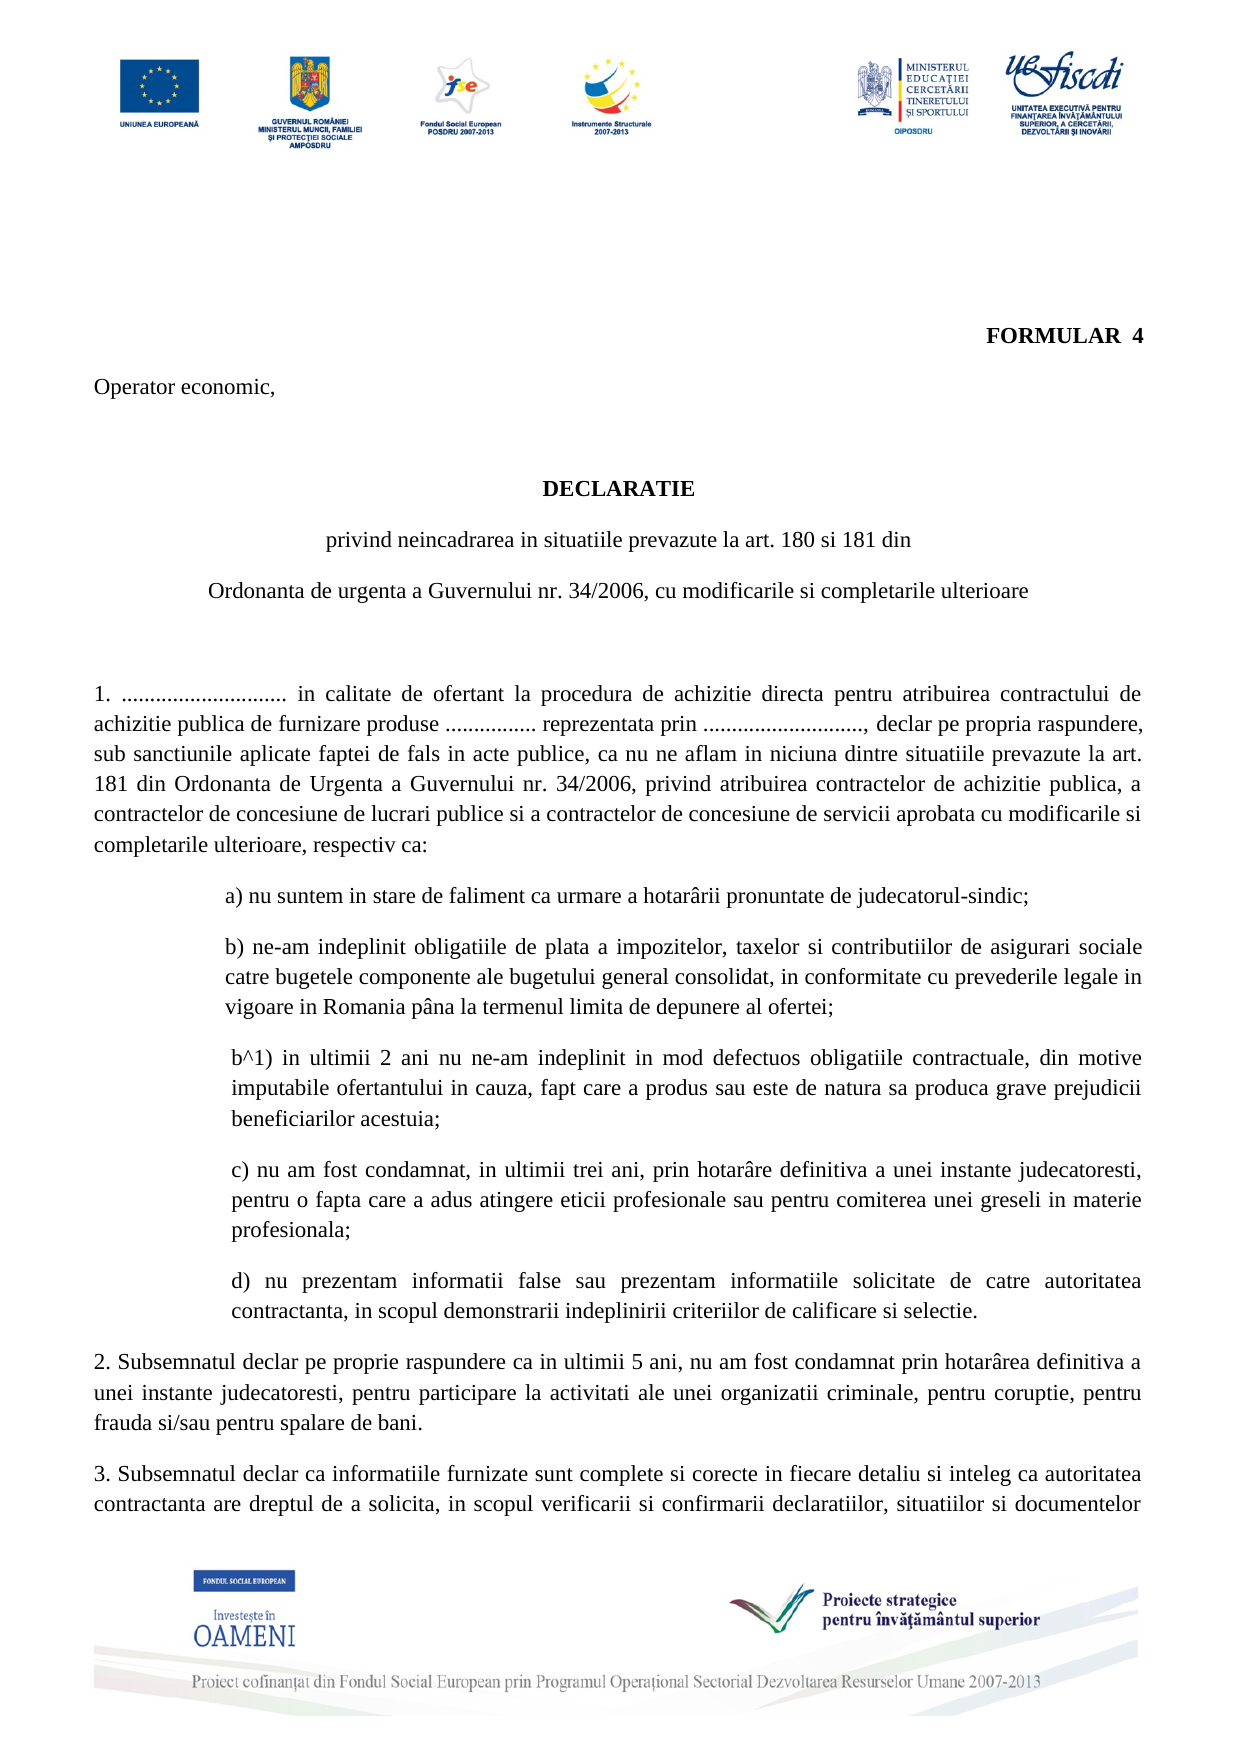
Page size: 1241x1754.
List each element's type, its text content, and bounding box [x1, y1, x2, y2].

text 1. ............................. in calitate de ofertant la procedura de achizitie directa pentru atribuirea contractului de achizitie publica de furnizare produse ................ reprezentata prin ............................, declar pe propria raspundere, sub sanctiunile aplicate faptei de fals in acte publice, ca nu ne aflam in niciuna dintre situatiile prevazute la art. 181 din Ordonanta de Urgenta a Guvernului nr. 34/2006, privind atribuirea contractelor de achizitie publica, a contractelor de concesiune de lucrari publice si a contractelor de concesiune de servicii aprobata cu modificarile si completarile ulterioare, respectiv ca: [94, 680, 1144, 857]
text d) nu prezentam informatii false sau prezentam informatiile solicitate de catre autoritatea contractanta, in scopul demonstrarii indeplinirii criteriilor de calificare si selectie. [231, 1267, 1144, 1324]
picture [0, 3, 1241, 196]
text Ordonanta de urgenta a Guvernului nr. 34/2006, cu modificarile si completarile ulterioare [94, 578, 1144, 604]
picture [93, 1565, 1139, 1716]
text c) nu am fost condamnat, in ultimii trei ani, prin hotarâre definitiva a unei instante judecatoresti, pentru o fapta care a adus atingere eticii profesionale sau pentru comiterea unei greseli in materie profesionala; [231, 1156, 1144, 1242]
text DECLARATIE [94, 476, 1144, 502]
text b^1) in ultimii 2 ani nu ne-am indeplinit in mod defectuos obligatiile contractuale, din motive imputabile ofertantului in cauza, fapt care a produs sau este de natura sa produca grave prejudicii beneficiarilor acestuia; [231, 1044, 1144, 1131]
text 2. Subsemnatul declar pe proprie raspundere ca in ultimii 5 ani, nu am fost condamnat prin hotarârea definitiva a unei instante judecatoresti, pentru participare la activitati ale unei organizatii criminale, pentru coruptie, pentru frauda si/sau pentru spalare de bani. [94, 1348, 1144, 1435]
text b) ne-am indeplinit obligatiile de plata a impozitelor, taxelor si contributiilor de asigurari sociale catre bugetele componente ale bugetului general consolidat, in conformitate cu prevederile legale in vigoare in Romania pâna la termenul limita de depunere al ofertei; [225, 933, 1144, 1019]
text Operator economic, [94, 373, 1144, 400]
text FORMULAR 4 [94, 322, 1144, 349]
text a) nu suntem in stare de faliment ca urmare a hotarârii pronuntate de judecatorul-sindic; [225, 882, 1144, 908]
text privind neincadrarea in situatiile prevazute la art. 180 si 181 din [94, 527, 1144, 553]
